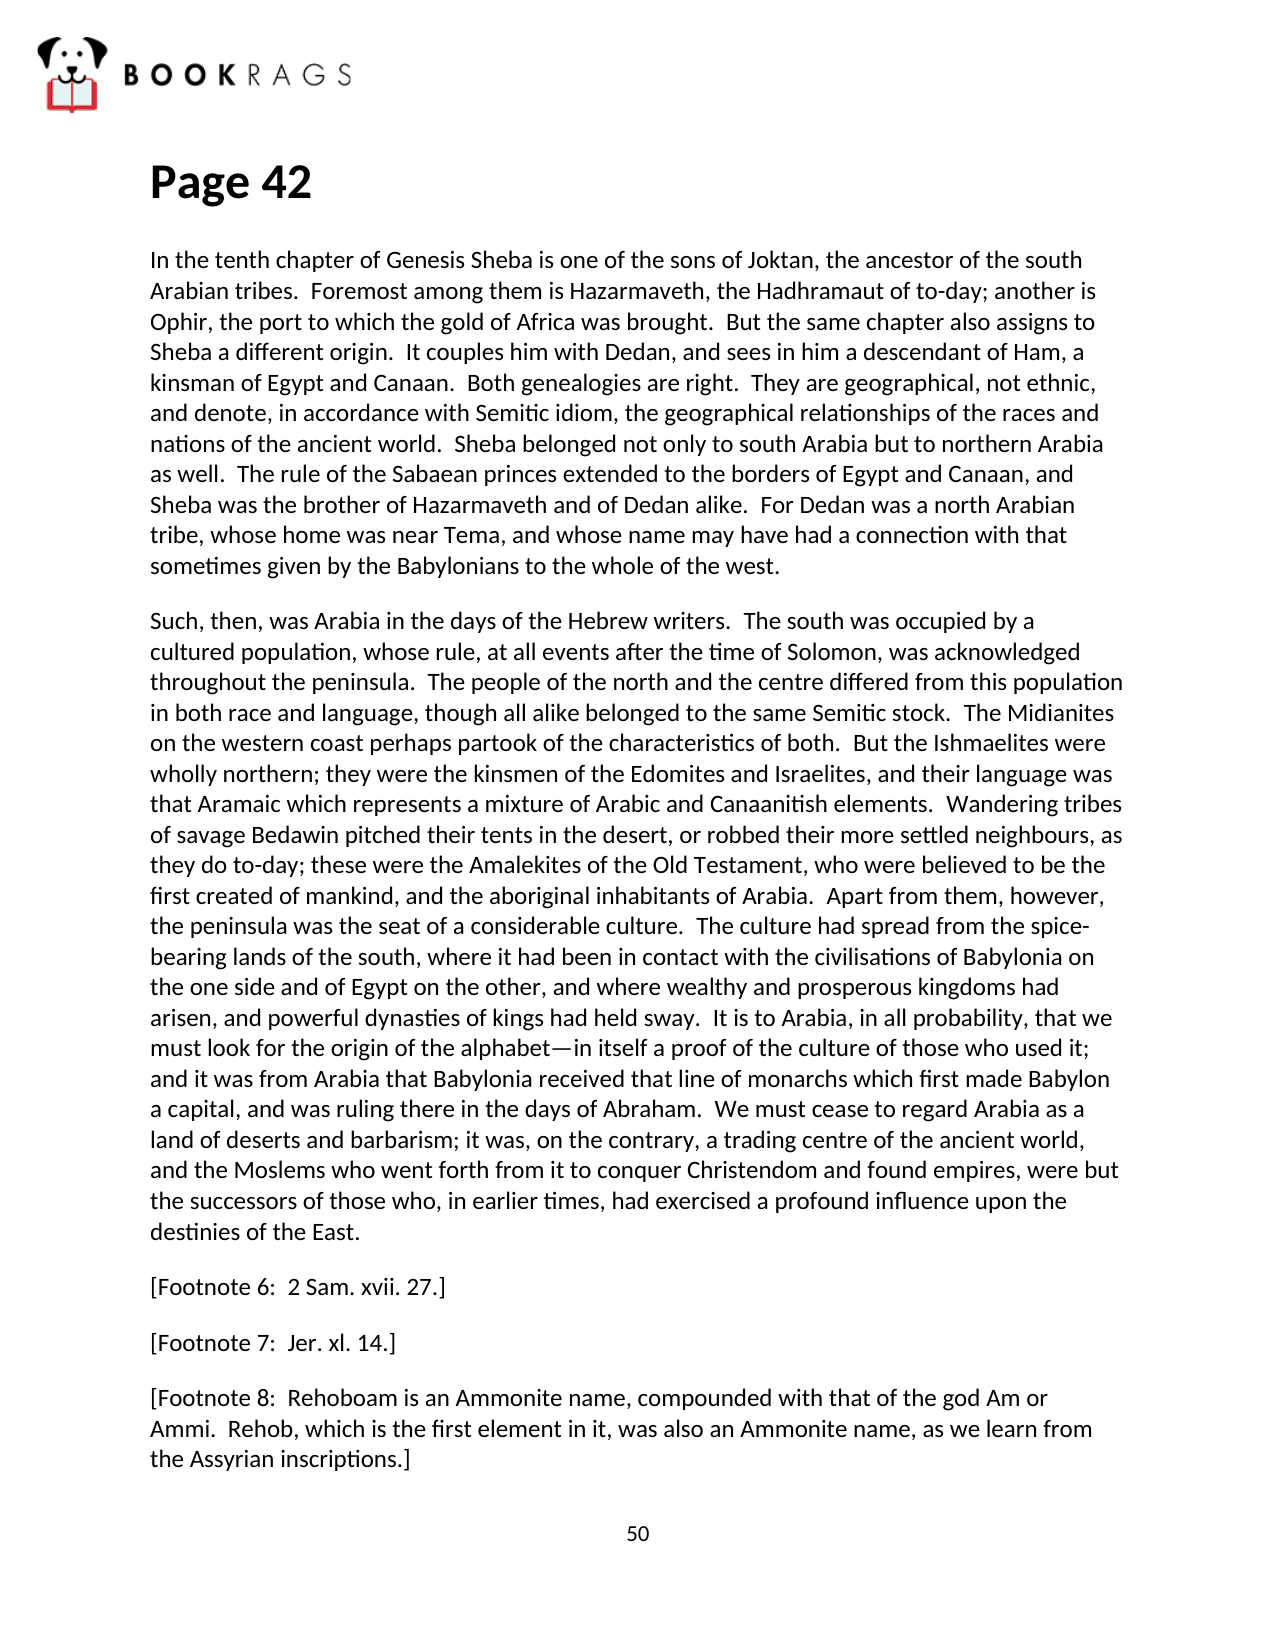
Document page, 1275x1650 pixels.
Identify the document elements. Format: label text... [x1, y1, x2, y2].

text In the tenth chapter of Genesis Sheba is one of the sons of Joktan, the ancestor of the south Arabian tribes. Foremost among them is Hazarmaveth, the Hadhramaut of to-day; another is Ophir, the port to which the gold of Africa was brought. But the same chapter also assigns to Sheba a different origin. It couples him with Dedan, and sees in him a descendant of Ham, a kinsman of Egypt and Canaan. Both genealogies are right. They are geographical, not ethnic, and denote, in accordance with Semitic idiom, the geographical relationships of the races and nations of the ancient world. Sheba belonged not only to south Arabia but to northern Arabia as well. The rule of the Sabaean princes extended to the borders of Egypt and Canaan, and Sheba was the brother of Hazarmaveth and of Dedan alike. For Dedan was a north Arabian tribe, whose home was near Tema, and whose name may have had a connection with that sometimes given by the Babylonians to the whole of the west. [150, 244, 1125, 580]
text Such, then, was Arabia in the days of the Hebrew writers. The south was occupied by a cultured population, whose rule, at all events after the time of Solomon, was acknowledged throughout the peninsula. The people of the north and the centre differed from this population in both race and language, though all alike belonged to the same Semitic stock. The Midianites on the western coast perhaps partook of the characteristics of both. But the Ishmaelites were wholly northern; they were the kinsmen of the Edomites and Israelites, and their language was that Aramaic which represents a mixture of Arabic and Canaanitish elements. Wandering tribes of savage Bedawin pitched their tents in the desert, or robbed their more settled neighbours, as they do to-day; these were the Amalekites of the Old Testament, who were believed to be the first created of mankind, and the aboriginal inhabitants of Arabia. Apart from them, however, the peninsula was the seat of a considerable culture. The culture had spread from the spice-bearing lands of the south, where it had been in contact with the civilisations of Babylonia on the one side and of Egypt on the other, and where wealthy and prosperous kingdoms had arisen, and powerful dynasties of kings had held sway. It is to Arabia, in all probability, that we must look for the origin of the alphabet—­in itself a proof of the culture of those who used it; and it was from Arabia that Babylonia received that line of monarchs which first made Babylon a capital, and was ruling there in the days of Abraham. We must cease to regard Arabia as a land of deserts and barbarism; it was, on the contrary, a trading centre of the ancient world, and the Moslems who went forth from it to conquer Christendom and found empires, were but the successors of those who, in earlier times, had exercised a profound influence upon the destinies of the East. [150, 605, 1125, 1246]
text [Footnote 8: Rehoboam is an Ammonite name, compounded with that of the god Am or Ammi. Rehob, which is the first element in it, was also an Ammonite name, as we learn from the Assyrian inscriptions.] [150, 1382, 1125, 1474]
text Page 42 [150, 150, 1125, 211]
text [Footnote 6: 2 Sam. xvii. 27.] [150, 1271, 1125, 1302]
text [Footnote 7: Jer. xl. 14.] [150, 1327, 1125, 1357]
picture [37, 37, 351, 113]
